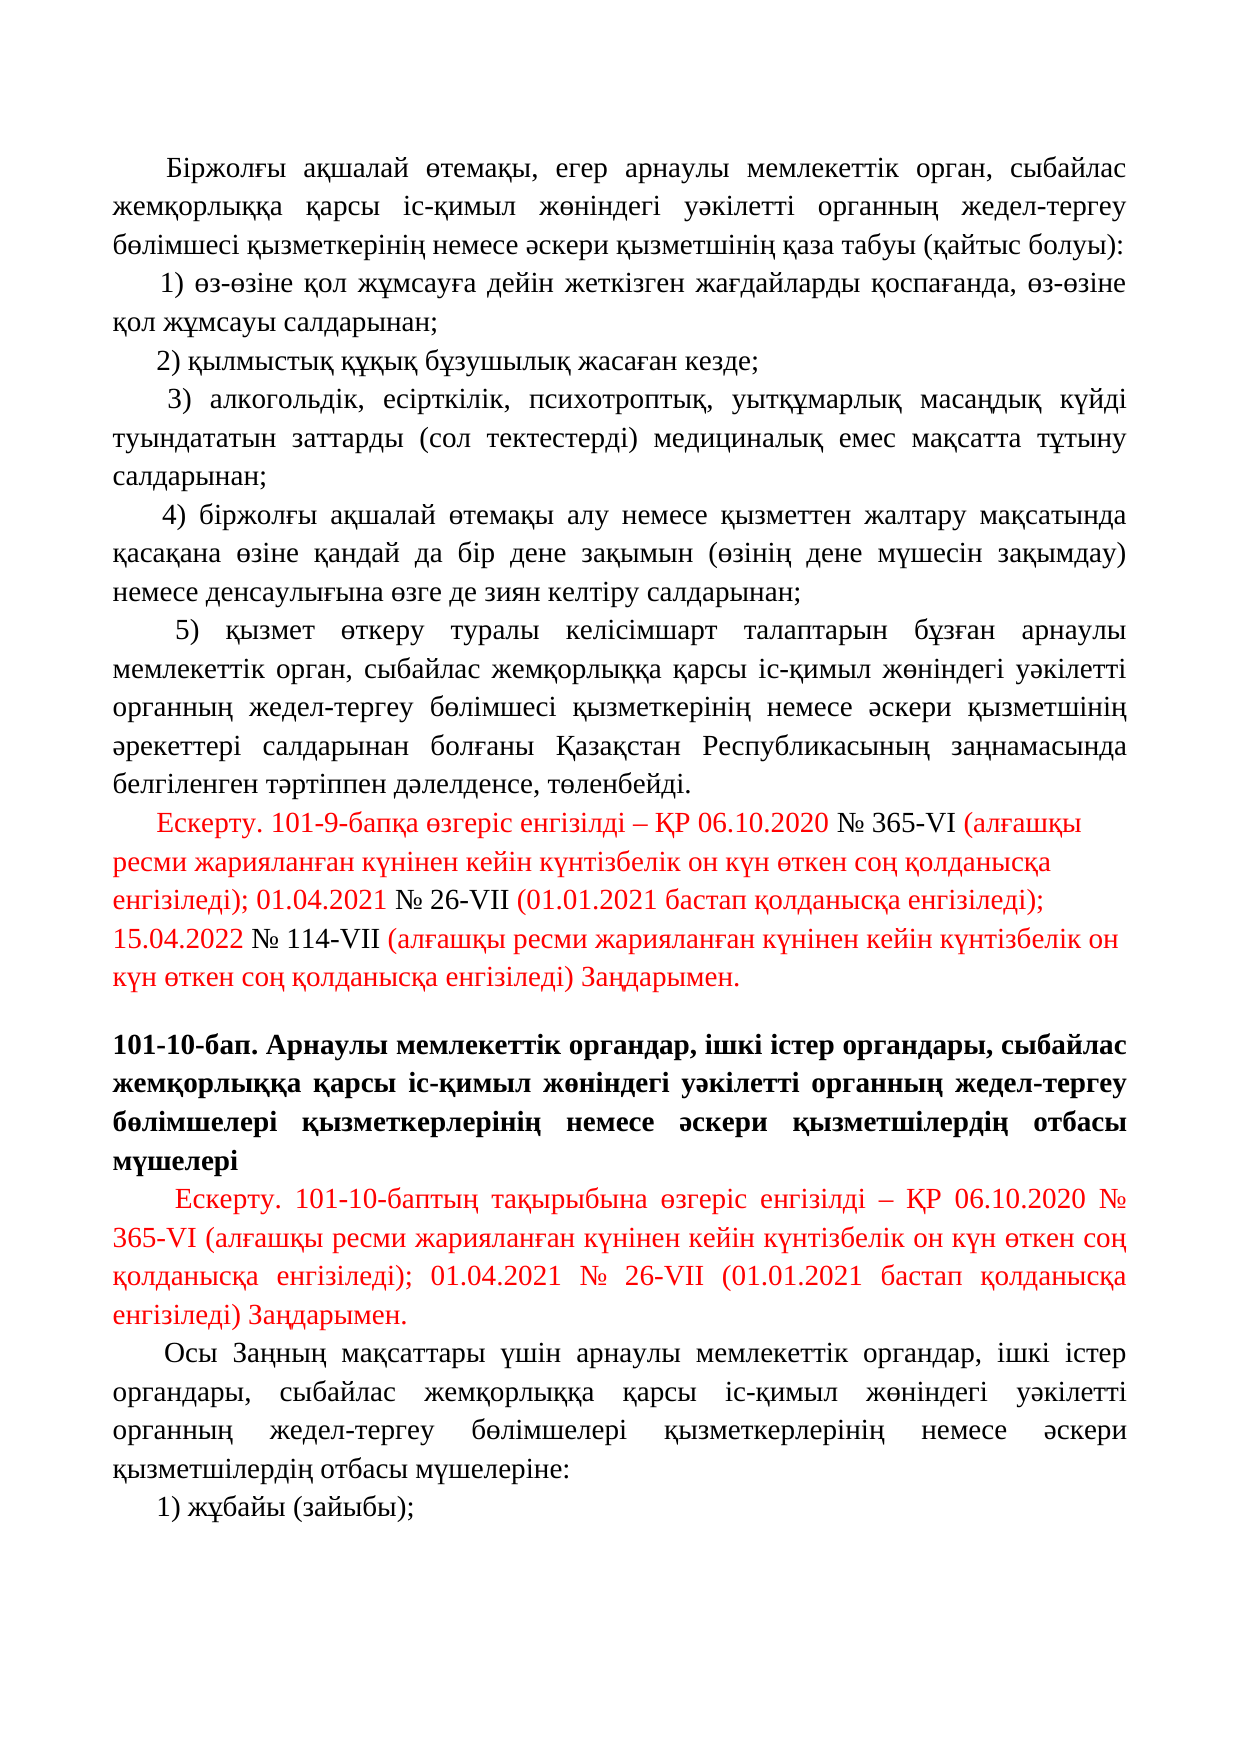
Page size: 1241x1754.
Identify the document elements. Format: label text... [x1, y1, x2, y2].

text 1) өз-өзiне қол жұмсауға дейін жеткізген жағдайларды қоспағанда, өз-өзiне қол жұмсауы салдарынан; [112, 266, 1128, 338]
text Ескерту. 101-10-баптың тақырыбына өзгеріс енгізілді – ҚР 06.10.2020 № 365-VI (алғашқы ресми жарияланған күнінен кейін күнтізбелік он күн өткен соң қолданысқа енгізіледі); 01.04.2021 № 26-VII (01.01.2021 бастап қолданысқа енгізіледі) Заңдарымен. [112, 1181, 1128, 1330]
text 2) қылмыстық құқық бұзушылық жасаған кезде; [112, 343, 1128, 376]
text Осы Заңның мақсаттары үшін арнаулы мемлекеттік органдар, ішкі істер органдары, сыбайлас жемқорлыққа қарсы іс-қимыл жөніндегі уәкілетті органның жедел-тергеу бөлімшелері қызметкерлерінің немесе әскери қызметшілердің отбасы мүшелеріне: [112, 1335, 1128, 1484]
text Ескерту. 101-9-бапқа өзгеріс енгізілді – ҚР 06.10.2020 № 365-VI (алғашқы ресми жарияланған күнінен кейін күнтізбелік он күн өткен соң қолданысқа енгізіледі); 01.04.2021 № 26-VII (01.01.2021 бастап қолданысқа енгізіледі); 15.04.2022 № 114-VII (алғашқы ресми жарияланған күнінен кейін күнтізбелік он күн өткен соң қолданысқа енгізіледі) Заңдарымен. [112, 805, 1128, 1023]
text 101-10-бап. Арнаулы мемлекеттік органдар, ішкі істер органдары, сыбайлас жемқорлыққа қарсы іс-қимыл жөніндегі уәкілетті органның жедел-тергеу бөлімшелері қызметкерлерінің немесе әскери қызметшілердің отбасы мүшелері [112, 1027, 1128, 1176]
text 1) жұбайы (зайыбы); [112, 1489, 1128, 1523]
text 5) қызмет өткеру туралы келісімшарт талаптарын бұзған арнаулы мемлекеттік орган, сыбайлас жемқорлыққа қарсы іс-қимыл жөніндегі уәкілетті органның жедел-тергеу бөлімшесі қызметкерінің немесе әскери қызметшінің әрекеттері салдарынан болғаны Қазақстан Республикасының заңнамасында белгiленген тәртiппен дәлелденсе, төленбейдi. [112, 612, 1128, 800]
text 3) алкогольдік, есiрткiлік, психотроптық, уытқұмарлық масаңдық күйді туындататын заттарды (сол тектестерді) медициналық емес мақсатта тұтыну салдарынан; [112, 381, 1128, 492]
text 4) біржолғы ақшалай өтемақы алу немесе қызметтен жалтару мақсатында қасақана өзiне қандай да бір дене зақымын (өзінің дене мүшесiн зақымдау) немесе денсаулығына өзге де зиян келтiру салдарынан; [112, 497, 1128, 607]
text Біржолғы ақшалай өтемақы, егер арнаулы мемлекеттік орган, сыбайлас жемқорлыққа қарсы іс-қимыл жөніндегі уәкілетті органның жедел-тергеу бөлімшесі қызметкерінің немесе әскери қызметшінің қаза табуы (қайтыс болуы): [112, 150, 1128, 261]
